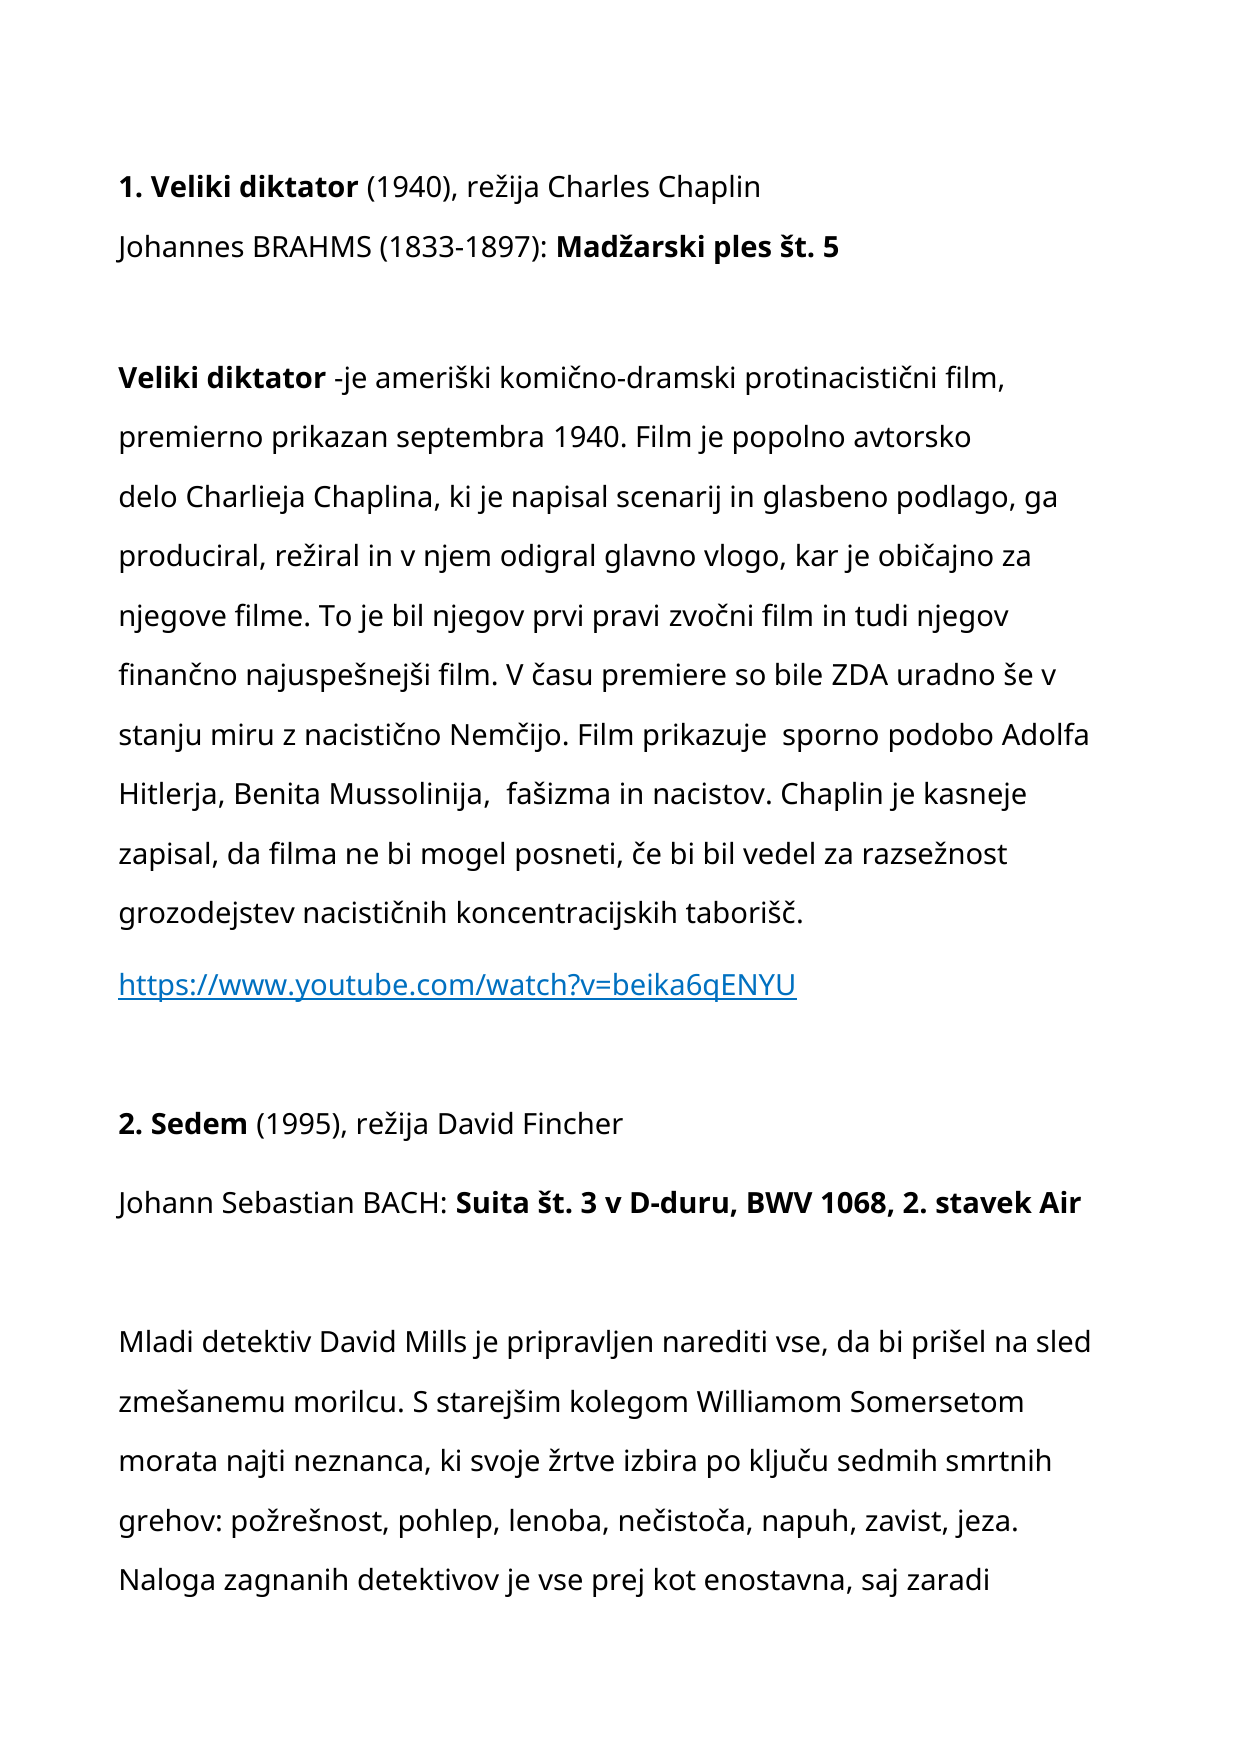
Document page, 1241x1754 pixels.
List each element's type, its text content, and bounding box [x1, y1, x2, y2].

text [118, 1322, 1122, 1599]
text Veliki diktator -je ameriški komično-dramski protinacistični film, premierno prikazan septembra 1940. Film je popolno avtorsko delo Charlieja Chaplina, ki je napisal scenarij in glasbeno podlago, ga produciral, režiral in v njem odigral glavno vlogo, kar je običajno za njegove filme. To je bil njegov prvi pravi zvočni film in tudi njegov finančno najuspešnejši film. V času premiere so bile ZDA uradno še v stanju miru z nacistično Nemčijo. Film prikazuje sporno podobo Adolfa Hitlerja, Benita Mussolinija, fašizma in nacistov. Chaplin je kasneje zapisal, da filma ne bi mogel posneti, če bi bil vedel za razsežnost grozodejstev nacističnih koncentracijskih taborišč. [118, 357, 1122, 932]
text https://www.youtube.com/watch?v=beika6qENYU [118, 964, 1122, 1004]
text 1. Veliki diktator (1940), režija Charles Chaplin Johannes BRAHMS (1833-1897): Madžarski ples št. 5 [118, 118, 1122, 266]
text 2. Sedem (1995), režija David Fincher Johann Sebastian BACH: Suita št. 3 v D-duru, BWV 1068, 2. stavek Air [118, 1024, 1122, 1222]
